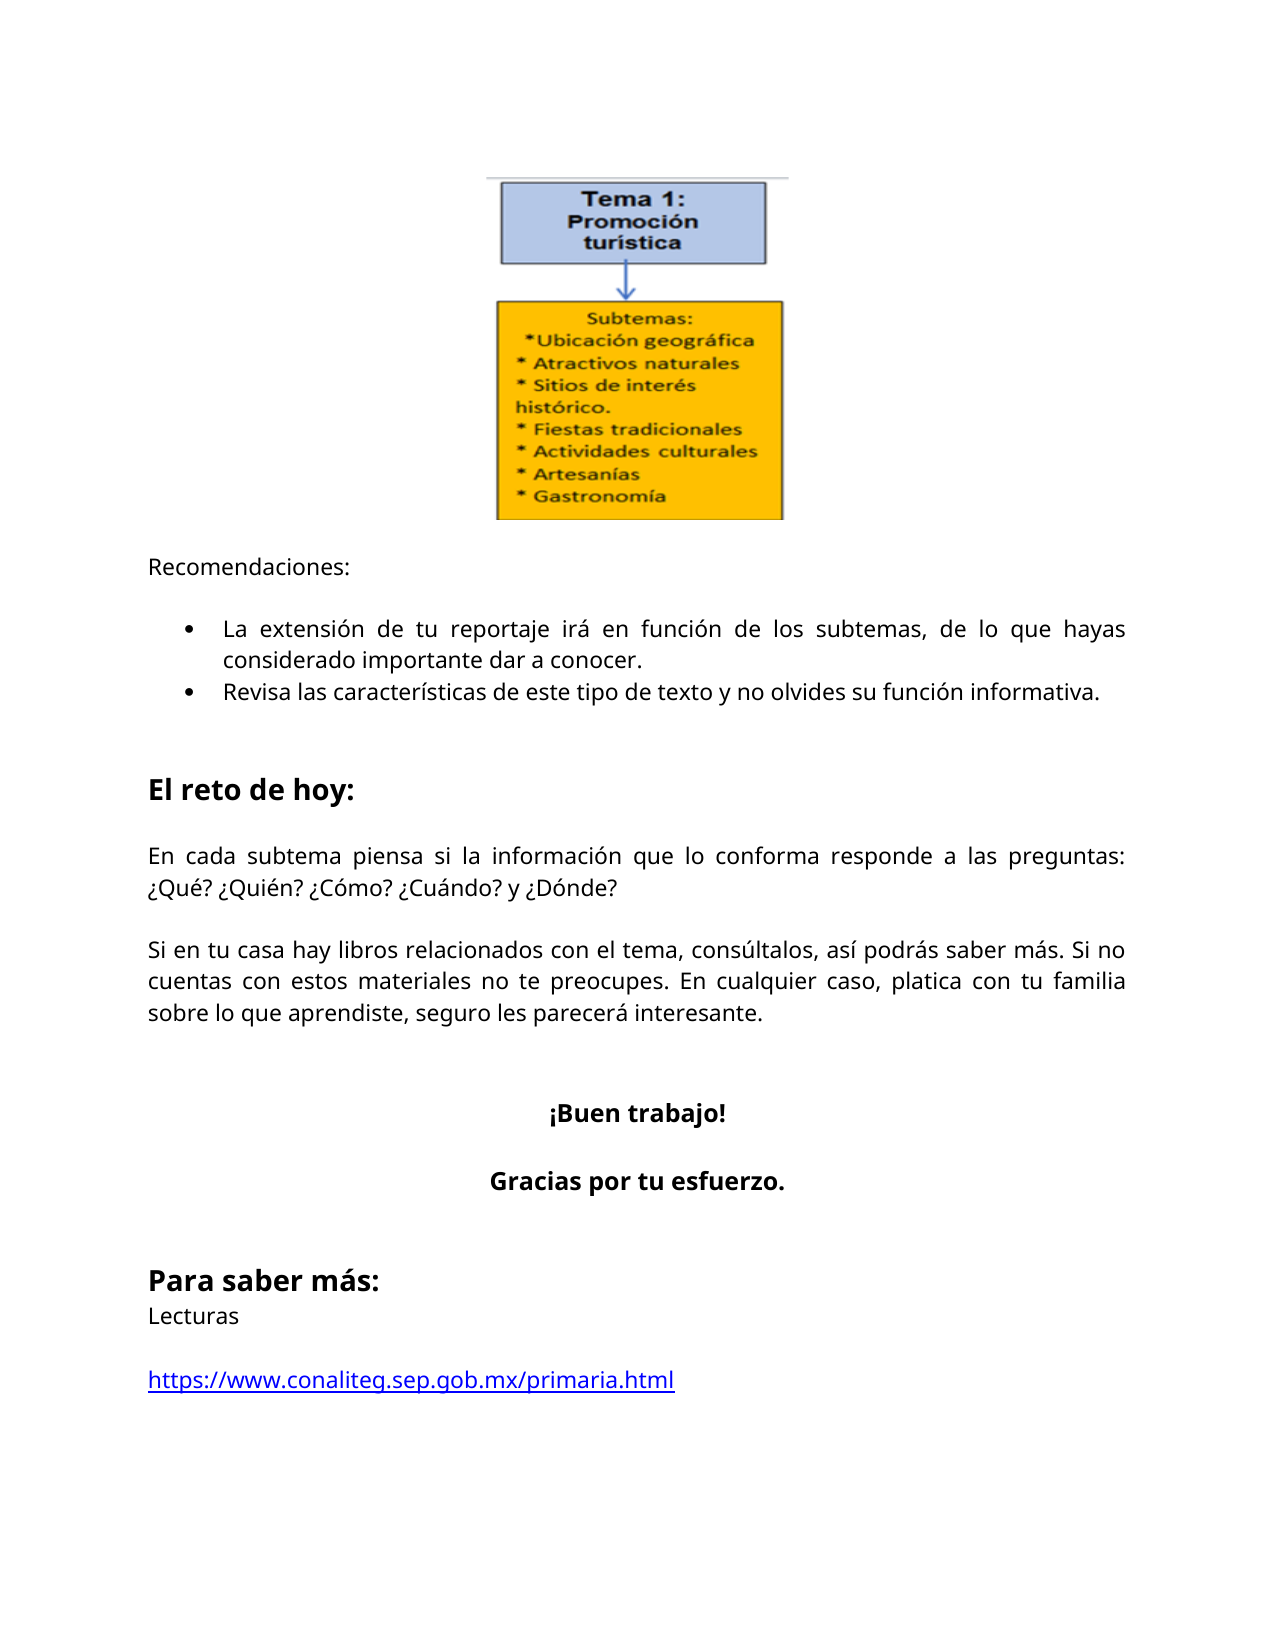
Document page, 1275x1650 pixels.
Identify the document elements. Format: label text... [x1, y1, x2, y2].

picture [486, 177, 789, 520]
text Si en tu casa hay libros relacionados con el tema, consúltalos, así podrás saber más. Si no cuentas con estos materiales no te preocupes. En cualquier caso, platica con tu familia sobre lo que aprendiste, seguro les parecerá interesante. [148, 934, 1127, 1028]
list Revisa las características de este tipo de texto y no olvides su función informativa. [185, 676, 1127, 707]
list La extensión de tu reportaje irá en función de los subtemas, de lo que hayas considerado importante dar a conocer. [185, 613, 1127, 676]
text Recomendaciones: [148, 551, 1127, 582]
text Para saber más: [148, 1261, 1127, 1300]
text https://www.conaliteg.sep.gob.mx/primaria.html [148, 1363, 1127, 1396]
text Lecturas [148, 1300, 1127, 1332]
text En cada subtema piensa si la información que lo conforma responde a las preguntas: ¿Qué? ¿Quién? ¿Cómo? ¿Cuándo? y ¿Dónde? [148, 840, 1127, 903]
text Gracias por tu esfuerzo. [148, 1164, 1127, 1198]
text El reto de hoy: [148, 769, 1127, 809]
text ¡Buen trabajo! [148, 1096, 1127, 1130]
